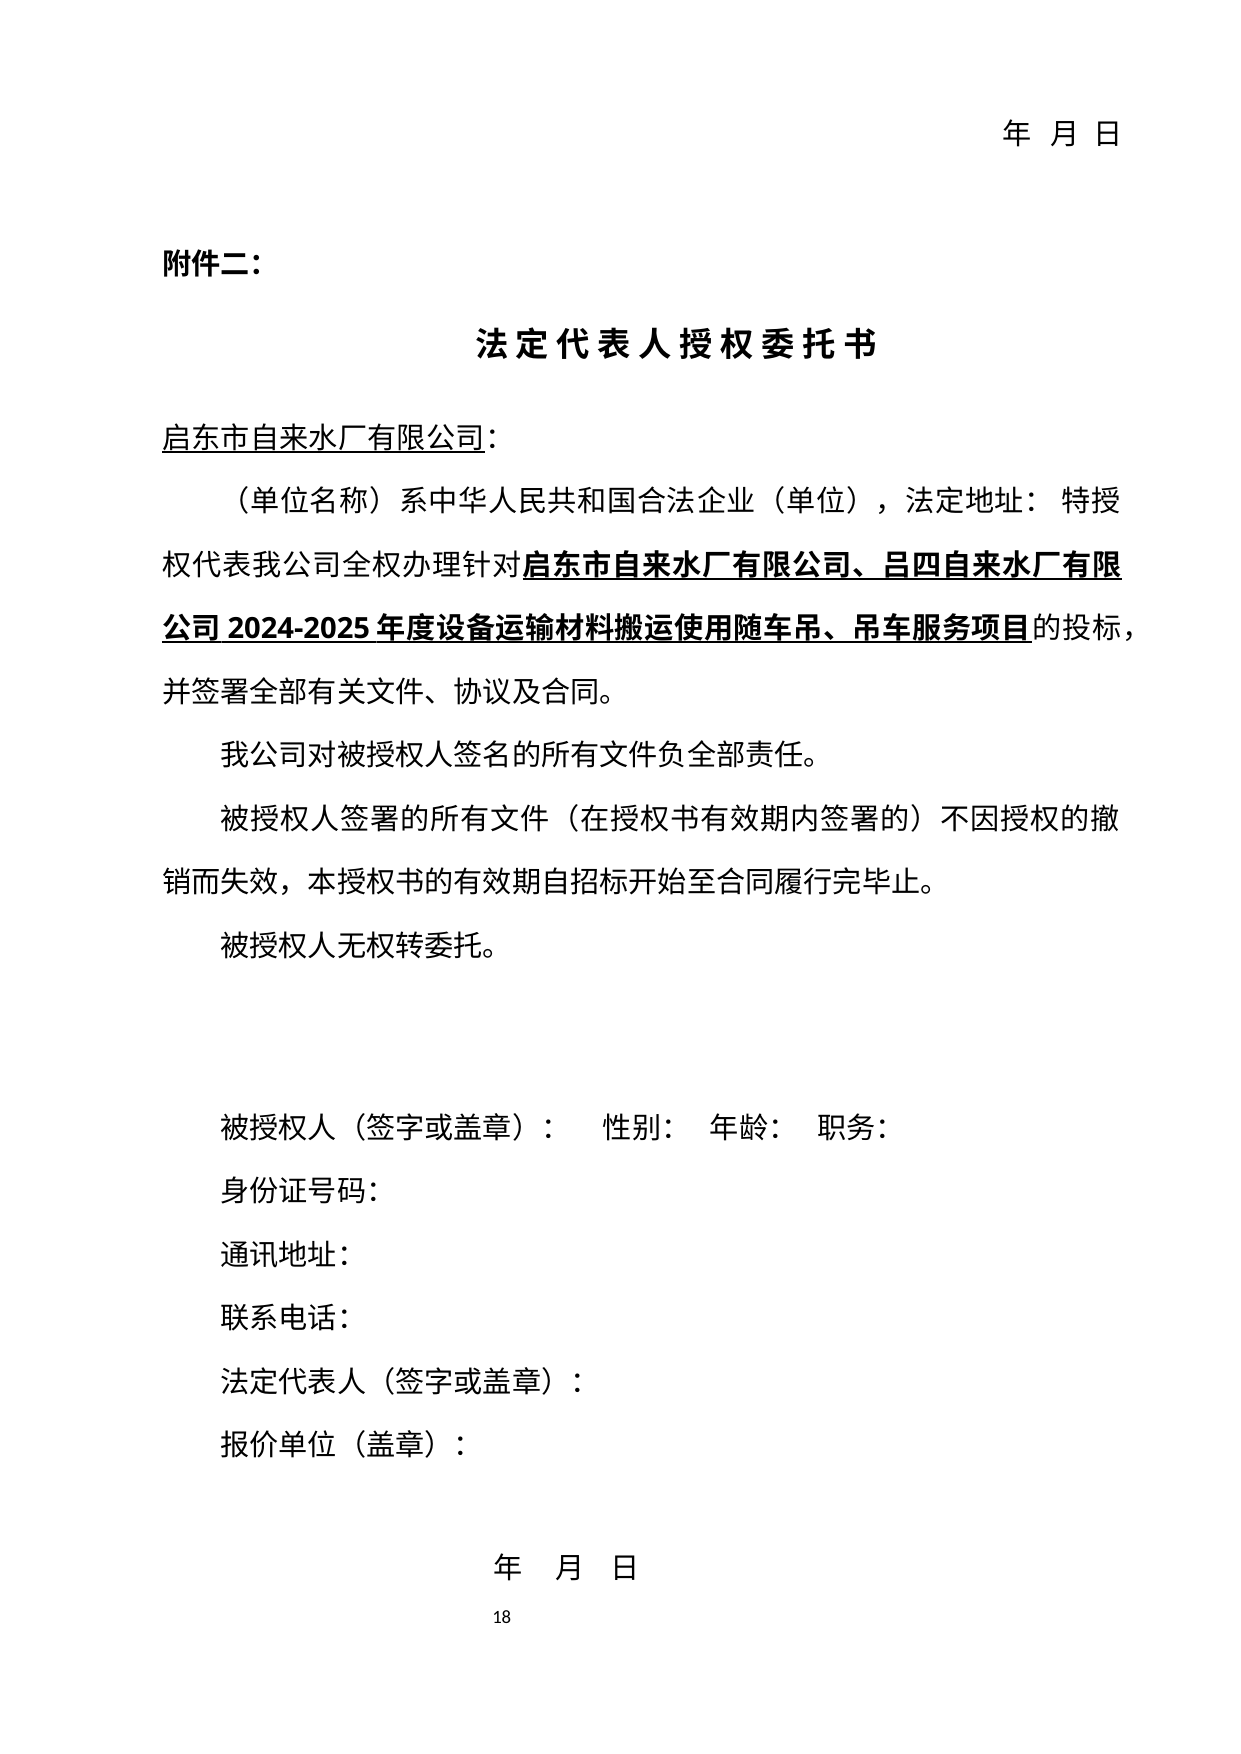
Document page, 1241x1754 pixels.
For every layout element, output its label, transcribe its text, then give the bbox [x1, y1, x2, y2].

text 启东市自来水厂有限公司： [162, 414, 1122, 457]
text 被授权人（签字或盖章）： 性别： 年龄： 职务： [162, 1104, 1122, 1147]
text 被授权人无权转委托。 [162, 922, 1122, 964]
text 附件二： [162, 233, 1122, 285]
text 报价单位（盖章）： [162, 1422, 1122, 1464]
text 法定代表人（签字或盖章）： [162, 1358, 1122, 1401]
text 被授权人签署的所有文件（在授权书有效期内签署的）不因授权的撤销而失效，本授权书的有效期自招标开始至合同履行完毕止。 [162, 795, 1122, 901]
text 联系电话： [162, 1295, 1122, 1337]
text 通讯地址： [162, 1231, 1122, 1274]
text （单位名称）系中华人民共和国合法企业（单位），法定地址： 特授权代表我公司全权办理针对启东市自来水厂有限公司、吕四自来水厂有限公司2024-2025年度设备运输材料搬运使用随车吊、吊车服务项目的投标，并签署全部有关文件、协议及合同。 [162, 478, 1122, 711]
text 法 定 代 表 人 授 权 委 托 书 [162, 314, 1122, 367]
text 我公司对被授权人签名的所有文件负全部责任。 [162, 732, 1122, 774]
text 身份证号码： [162, 1168, 1122, 1210]
text 年 月 日 [162, 1545, 1122, 1587]
text 年 月 日 [162, 118, 1122, 151]
